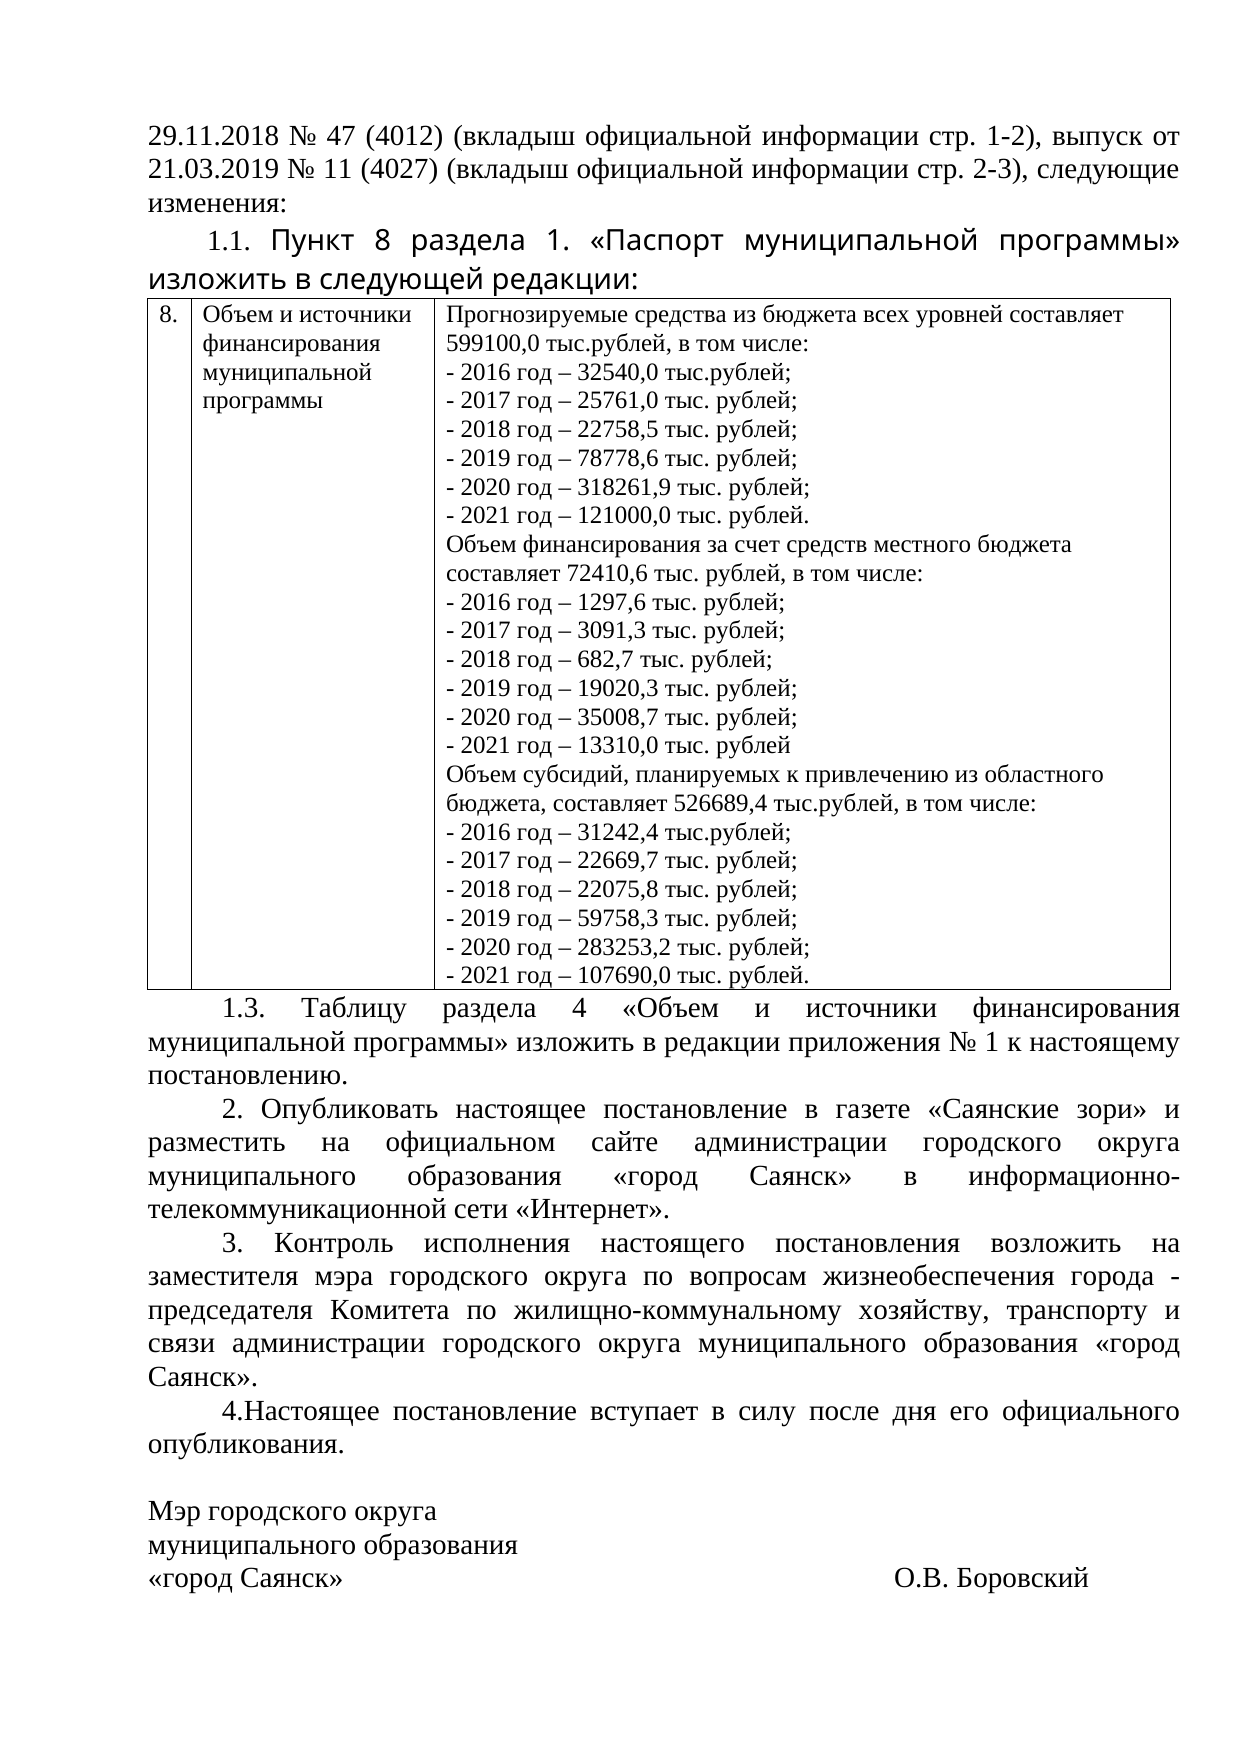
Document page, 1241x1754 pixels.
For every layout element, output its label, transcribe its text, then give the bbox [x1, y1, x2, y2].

text 3. Контроль исполнения настоящего постановления возложить на заместителя мэра городского округа по вопросам жизнеобеспечения города - председателя Комитета по жилищно-коммунальному хозяйству, транспорту и связи администрации городского округа муниципального образования «город Саянск». [148, 1225, 1181, 1393]
text 1.1. Пункт 8 раздела 1. «Паспорт муниципальной программы» изложить в следующей редакции: [148, 219, 1181, 298]
text муниципального образования [148, 1527, 1181, 1560]
text 2. Опубликовать настоящее постановление в газете «Саянские зори» и разместить на официальном сайте администрации городского округа муниципального образования «город Саянск» в информационно-телекоммуникационной сети «Интернет». [148, 1091, 1181, 1225]
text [148, 118, 1181, 219]
text Мэр городского округа [148, 1493, 1181, 1527]
table_header 8. [148, 299, 191, 989]
table_header Прогнозируемые средства из бюджета всех уровней составляет 599100,0 тыс.рублей, в том числе: - 2016 год – 32540,0 тыс.рублей; - 2017 год – 25761,0 тыс. рублей; - 2018 год – 22758,5 тыс. рублей; - 2019 год – 78778,6 тыс. рублей; - 2020 год – 318261,9 тыс. рублей; - 2021 год – 121000,0 тыс. рублей. Объем финансирования за счет средств местного бюджета составляет 72410,6 тыс. рублей, в том числе: - 2016 год – 1297,6 тыс. рублей; - 2017 год – 3091,3 тыс. рублей; - 2018 год – 682,7 тыс. рублей; - 2019 год – 19020,3 тыс. рублей; - 2020 год – 35008,7 тыс. рублей; - 2021 год – 13310,0 тыс. рублей Объем субсидий, планируемых к привлечению из областного бюджета, составляет 526689,4 тыс.рублей, в том числе: - 2016 год – 31242,4 тыс.рублей; - 2017 год – 22669,7 тыс. рублей; - 2018 год – 22075,8 тыс. рублей; - 2019 год – 59758,3 тыс. рублей; - 2020 год – 283253,2 тыс. рублей; - 2021 год – 107690,0 тыс. рублей. [435, 299, 1170, 989]
text «город Саянск» О.В. Боровский [148, 1560, 1181, 1594]
text 4.Настоящее постановление вступает в силу после дня его официального опубликования. [148, 1393, 1181, 1460]
table_header Объем и источники финансирования муниципальной программы [192, 299, 434, 989]
text 1.3. Таблицу раздела 4 «Объем и источники финансирования муниципальной программы» изложить в редакции приложения № 1 к настоящему постановлению. [148, 990, 1181, 1091]
